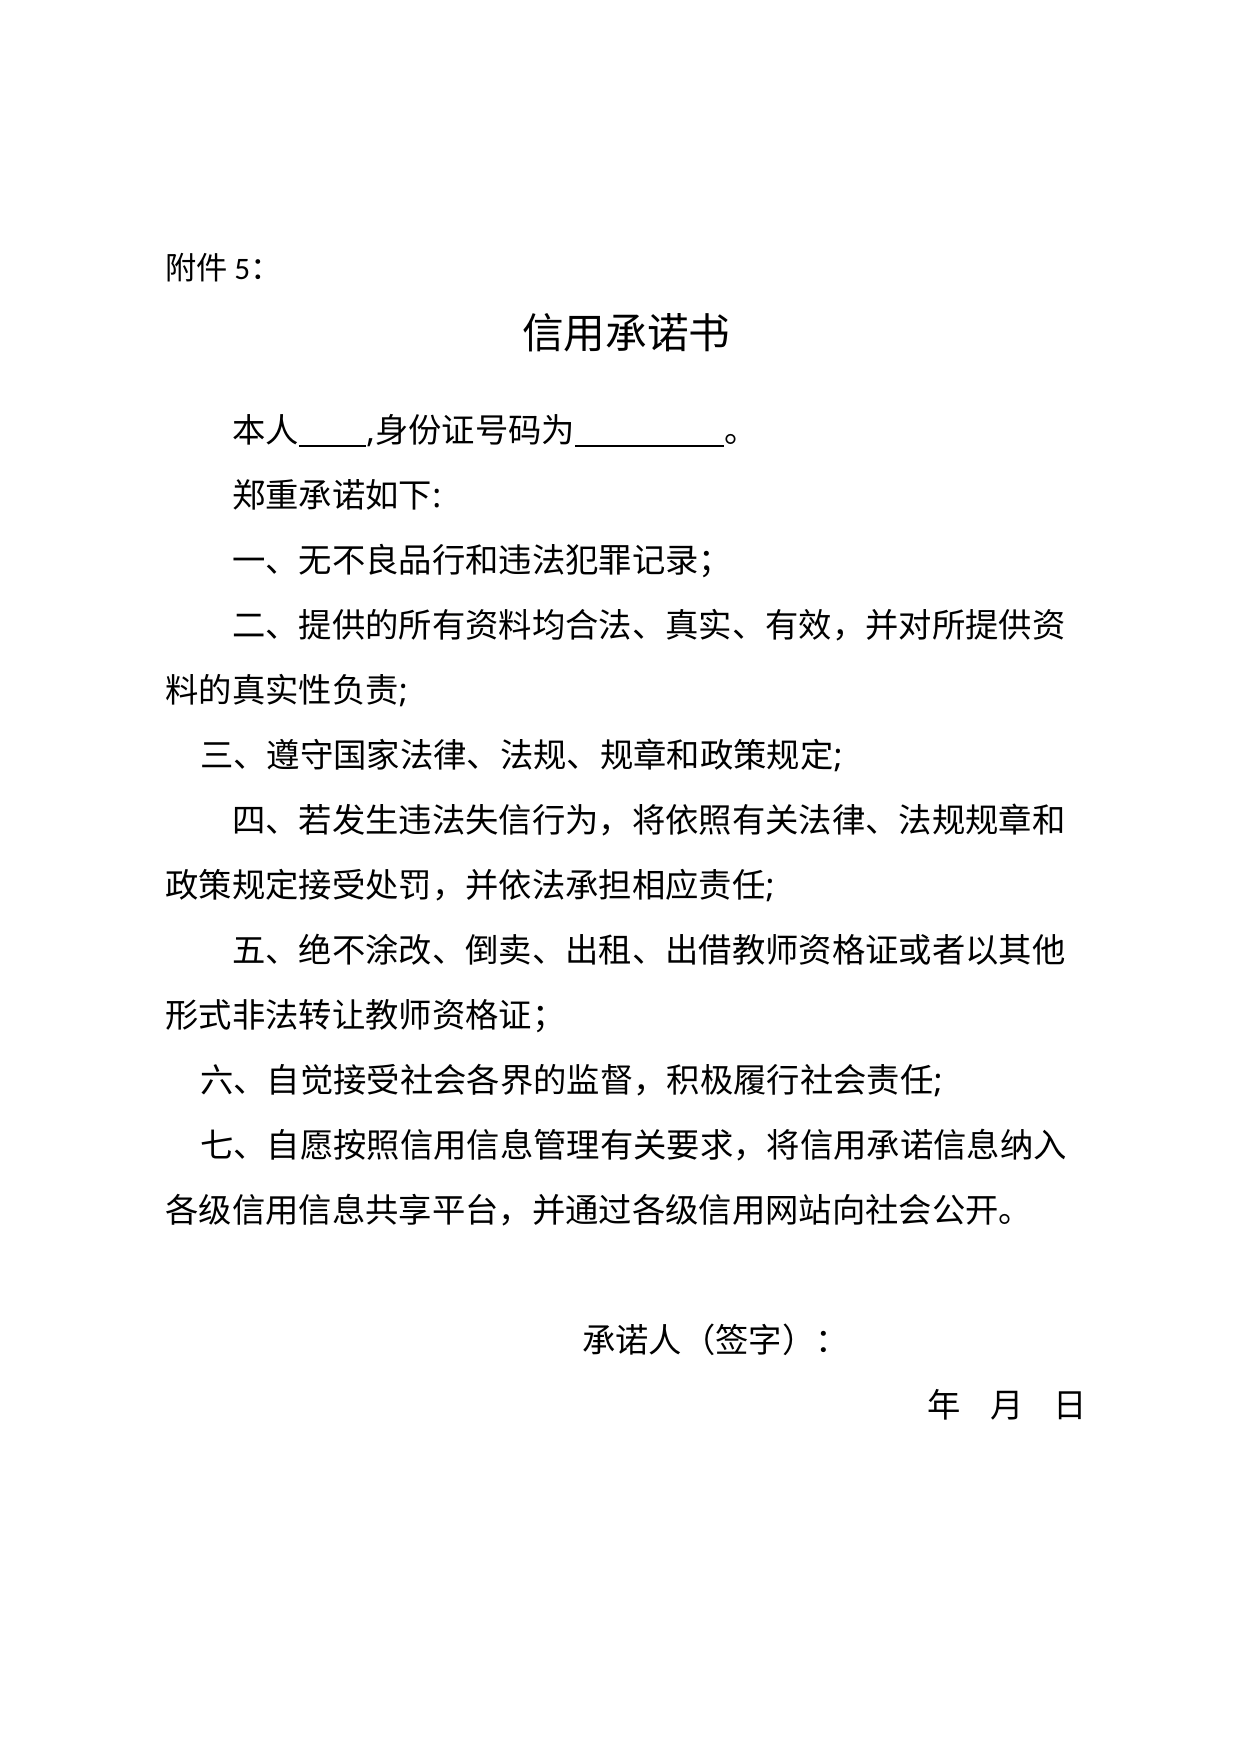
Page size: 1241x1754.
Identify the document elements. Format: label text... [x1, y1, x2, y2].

text 三、遵守国家法律、法规、规章和政策规定; [165, 720, 1087, 785]
text 六、自觉接受社会各界的监督，积极履行社会责任; [165, 1045, 1087, 1110]
text 附件5： [165, 233, 1087, 298]
text 四、若发生违法失信行为，将依照有关法律、法规规章和政策规定接受处罚，并依法承担相应责任; [165, 785, 1087, 915]
text 二、提供的所有资料均合法、真实、有效，并对所提供资料的真实性负责; [165, 590, 1087, 720]
text 七、自愿按照信用信息管理有关要求，将信用承诺信息纳入各级信用信息共享平台，并通过各级信用网站向社会公开。 [165, 1110, 1087, 1240]
text 一、无不良品行和违法犯罪记录； [165, 525, 1087, 590]
text 承诺人（签字）： [165, 1305, 1087, 1370]
text 信用承诺书 [165, 298, 1087, 363]
text 郑重承诺如下: [165, 460, 1087, 525]
text 年 月 日 [165, 1370, 1087, 1435]
text 五、绝不涂改、倒卖、出租、出借教师资格证或者以其他形式非法转让教师资格证； [165, 915, 1087, 1045]
text 本人 ,身份证号码为 。 [165, 395, 1087, 460]
